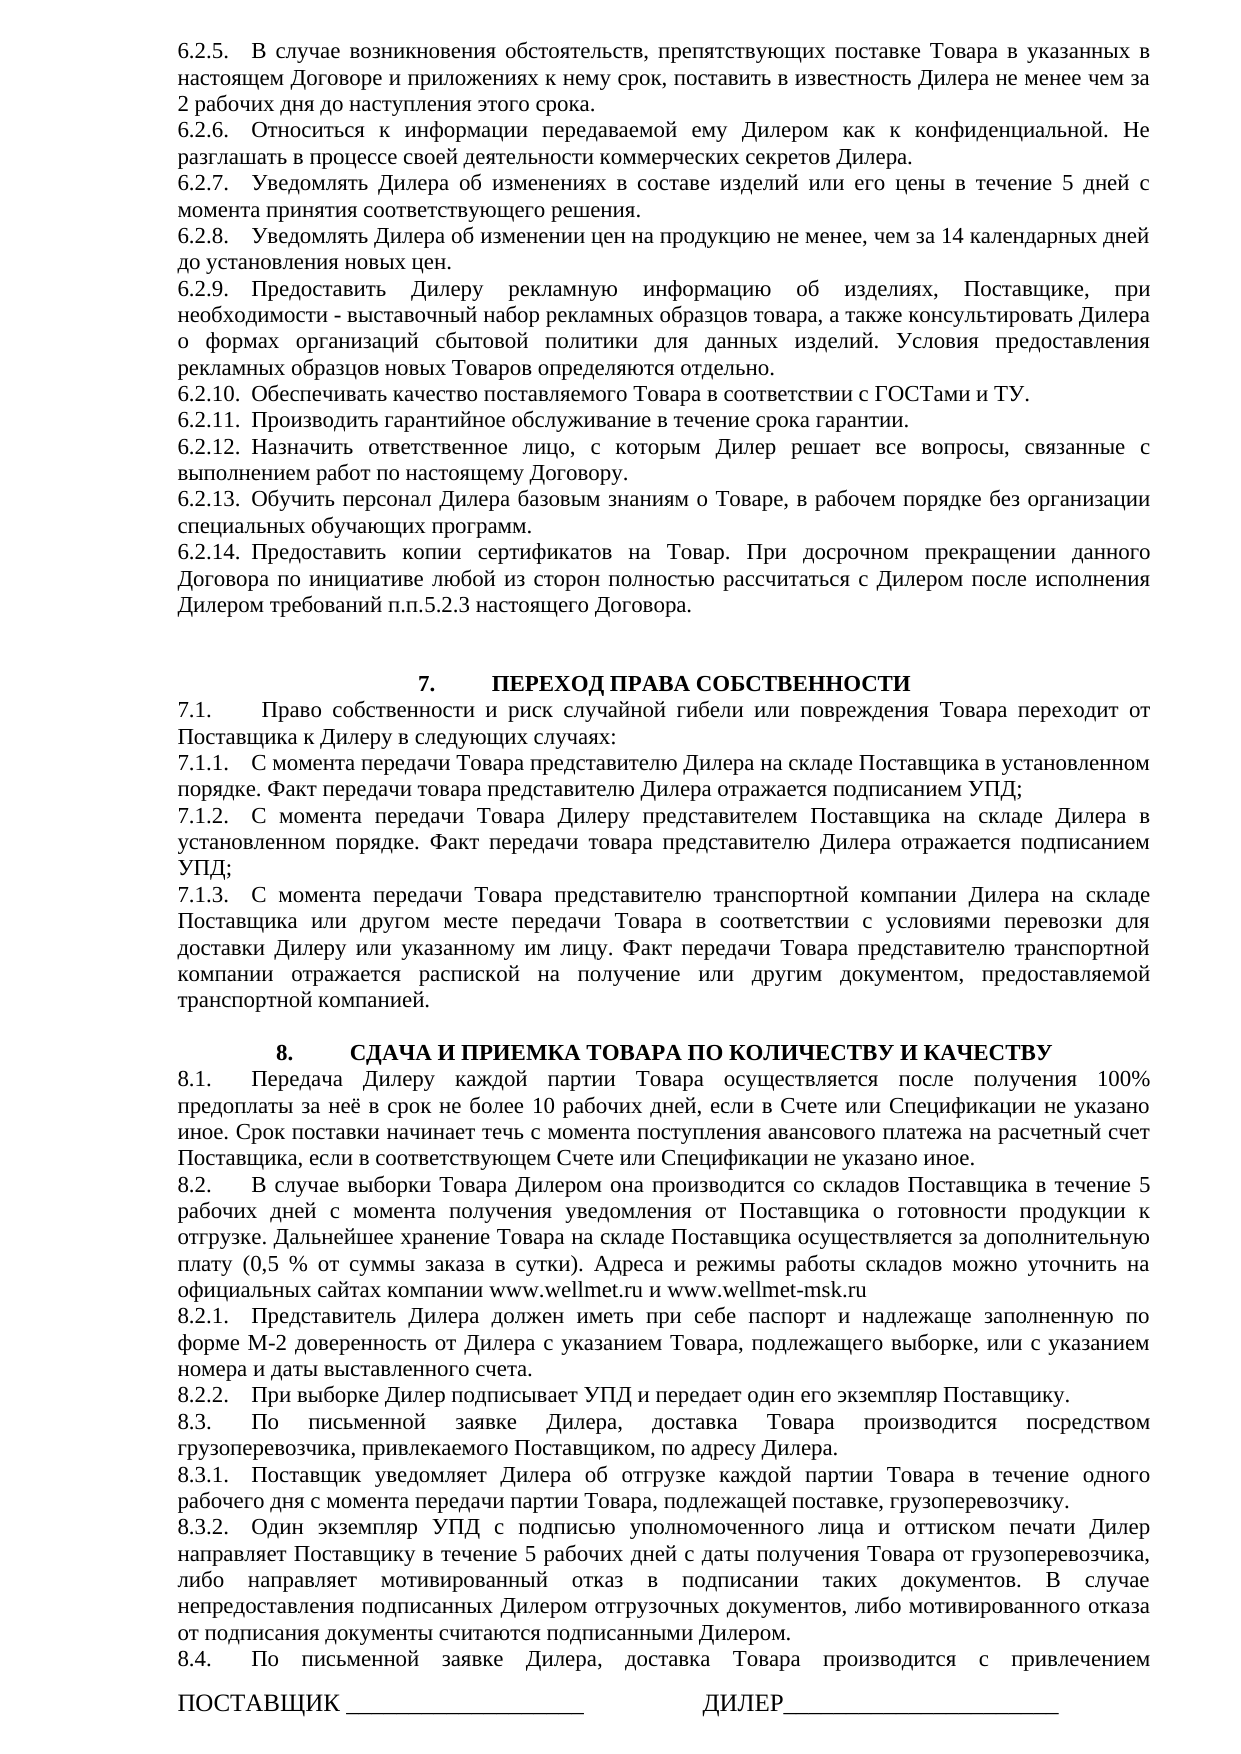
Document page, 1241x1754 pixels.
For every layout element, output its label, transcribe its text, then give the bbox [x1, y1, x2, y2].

list В случае выборки Товара Дилером она производится со складов Поставщика в течение 5 рабочих дней с момента получения уведомления от Поставщика о готовности продукции к отгрузке. Дальнейшее хранение Товара на складе Поставщика осуществляется за дополнительную плату (0,5 % от суммы заказа в сутки). Адреса и режимы работы складов можно уточнить на официальных сайтах компании www.wellmet.ru и www.wellmet-msk.ru [177, 1171, 1152, 1302]
list При выборке Дилер подписывает УПД и передает один его экземпляр Поставщику. [177, 1382, 1152, 1408]
list Предоставить копии сертификатов на Товар. При досрочном прекращении данного Договора по инициативе любой из сторон полностью рассчитаться с Дилером после исполнения Дилером требований п.п.5.2.3 настоящего Договора. [177, 538, 1152, 617]
list Уведомлять Дилера об изменениях в составе изделий или его цены в течение 5 дней с момента принятия соответствующего решения. [177, 169, 1152, 222]
list Обучить персонал Дилера базовым знаниям о Товаре, в рабочем порядке без организации специальных обучающих программ. [177, 486, 1152, 538]
list Право собственности и риск случайной гибели или повреждения Товара переходит от Поставщика к Дилеру в следующих случаях: [177, 696, 1152, 749]
list СДАЧА И ПРИЕМКА ТОВАРА ПО КОЛИЧЕСТВУ И КАЧЕСТВУ [177, 1039, 1152, 1065]
list По письменной заявке Дилера, доставка Товара производится посредством грузоперевозчика, привлекаемого Поставщиком, по адресу Дилера. [177, 1408, 1152, 1461]
list Производить гарантийное обслуживание в течение срока гарантии. [177, 406, 1152, 433]
list Представитель Дилера должен иметь при себе паспорт и надлежаще заполненную по форме М-2 доверенность от Дилера с указанием Товара, подлежащего выборке, или с указанием номера и даты выставленного счета. [177, 1302, 1152, 1382]
list С момента передачи Товара представителю транспортной компании Дилера на складе Поставщика или другом месте передачи Товара в соответствии с условиями перевозки для доставки Дилеру или указанному им лицу. Факт передачи Товара представителю транспортной компании отражается распиской на получение или другим документом, предоставляемой транспортной компанией. [177, 881, 1152, 1013]
list Относиться к информации передаваемой ему Дилером как к конфиденциальной. Не разглашать в процессе своей деятельности коммерческих секретов Дилера. [177, 117, 1152, 169]
list Уведомлять Дилера об изменении цен на продукцию не менее, чем за 14 календарных дней до установления новых цен. [177, 222, 1152, 275]
list Предоставить Дилеру рекламную информацию об изделиях, Поставщике, при необходимости - выставочный набор рекламных образцов товара, а также консультировать Дилера о формах организаций сбытовой политики для данных изделий. Условия предоставления рекламных образцов новых Товаров определяются отдельно. [177, 275, 1152, 380]
list С момента передачи Товара представителю Дилера на складе Поставщика в установленном порядке. Факт передачи товара представителю Дилера отражается подписанием УПД; [177, 749, 1152, 802]
list В случае возникновения обстоятельств, препятствующих поставке Товара в указанных в настоящем Договоре и приложениях к нему срок, поставить в известность Дилера не менее чем за 2 рабочих дня до наступления этого срока. [177, 37, 1152, 117]
list Поставщик уведомляет Дилера об отгрузке каждой партии Товара в течение одного рабочего дня с момента передачи партии Товара, подлежащей поставке, грузоперевозчику. [177, 1461, 1152, 1513]
list Обеспечивать качество поставляемого Товара в соответствии с ГОСТами и ТУ. [177, 380, 1152, 406]
list ПЕРЕХОД ПРАВА СОБСТВЕННОСТИ [177, 670, 1152, 696]
list С момента передачи Товара Дилеру представителем Поставщика на складе Дилера в установленном порядке. Факт передачи товара представителю Дилера отражается подписанием УПД; [177, 802, 1152, 881]
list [177, 1645, 1152, 1671]
list Передача Дилеру каждой партии Товара осуществляется после получения 100% предоплаты за неё в срок не более 10 рабочих дней, если в Счете или Спецификации не указано иное. Срок поставки начинает течь с момента поступления авансового платежа на расчетный счет Поставщика, если в соответствующем Счете или Спецификации не указано иное. [177, 1065, 1152, 1171]
list Назначить ответственное лицо, с которым Дилер решает все вопросы, связанные с выполнением работ по настоящему Договору. [177, 433, 1152, 486]
